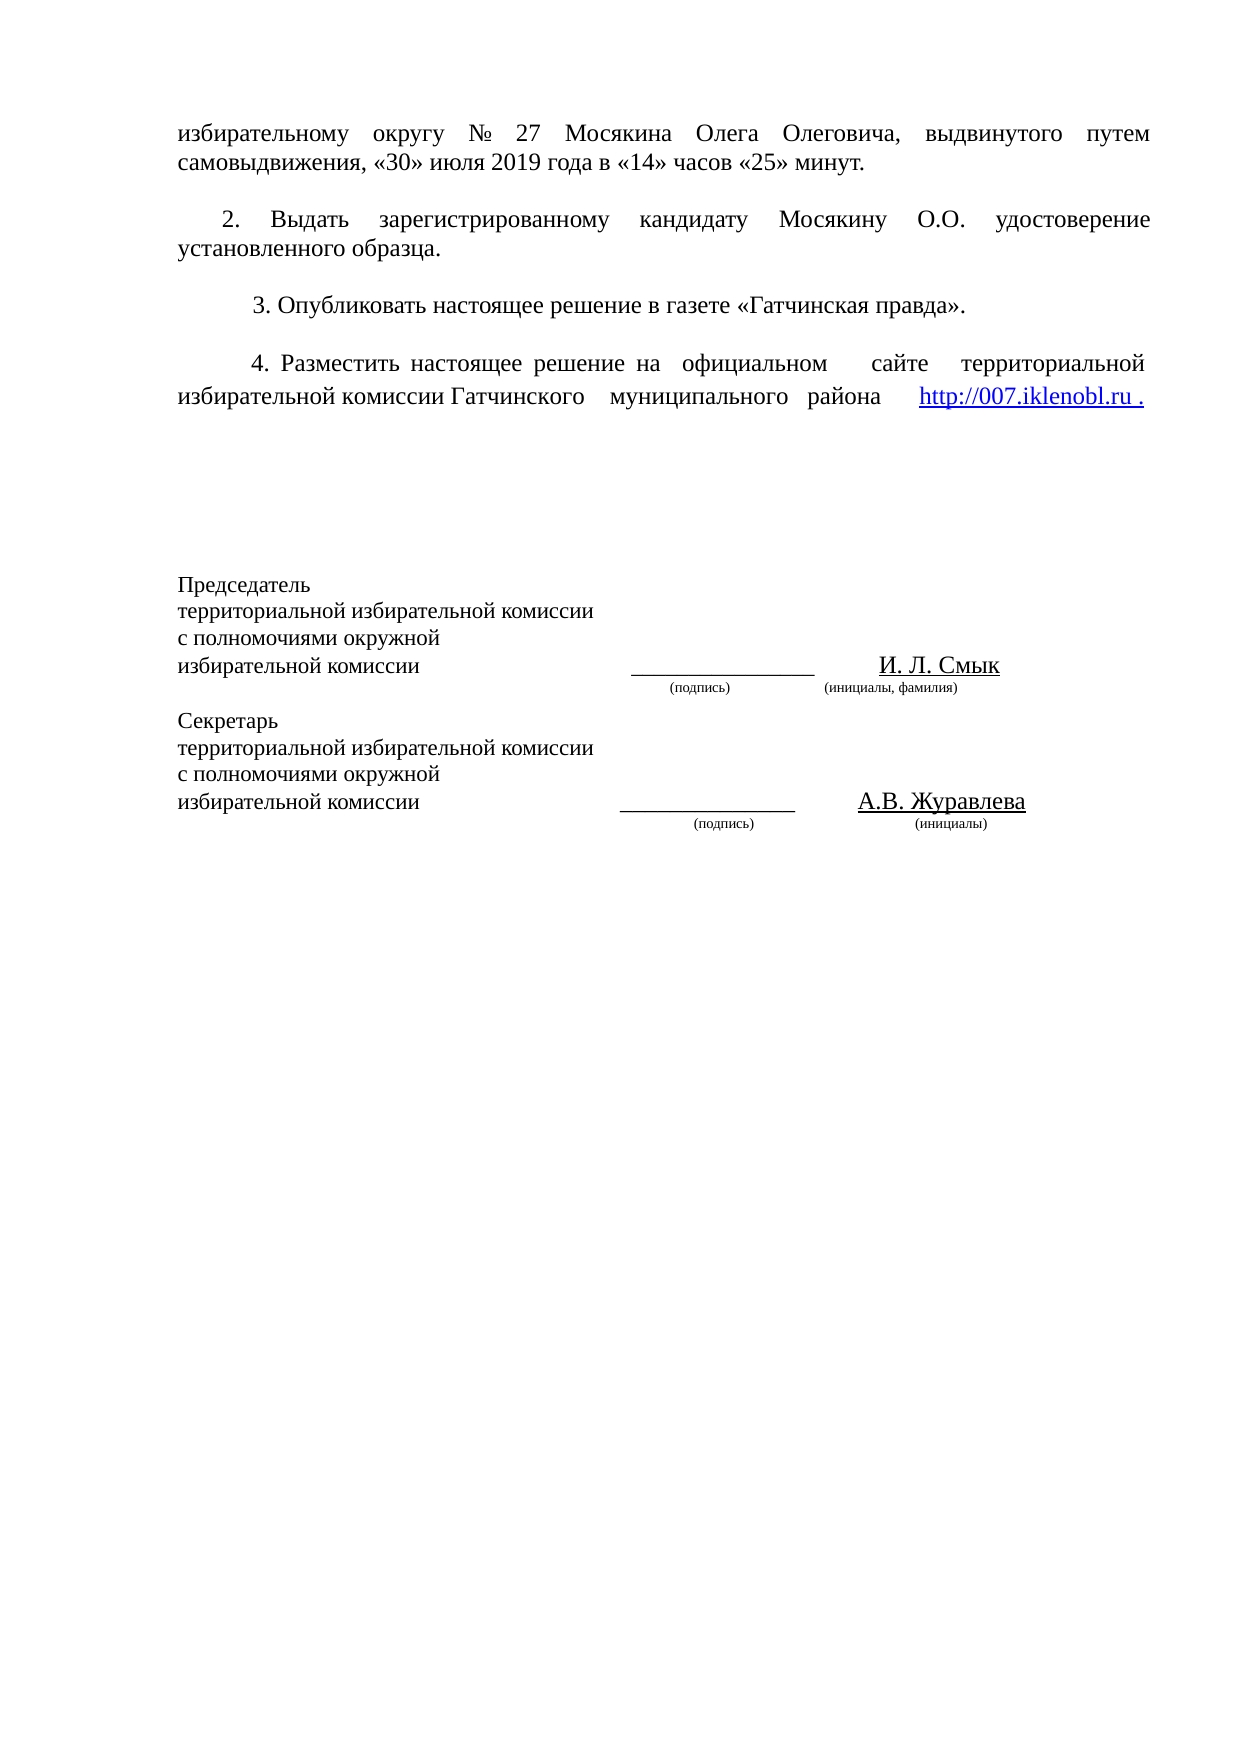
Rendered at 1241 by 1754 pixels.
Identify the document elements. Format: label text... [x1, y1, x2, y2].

text избирательной комиссии ______________ А.В. Журавлева [177, 786, 1152, 815]
text с полномочиями окружной [177, 623, 1150, 650]
text 3. Опубликовать настоящее решение в газете «Гатчинская правда». [252, 291, 1150, 319]
text 4. Разместить настоящее решение на официальном сайте территориальной избирательной комиссии Гатчинского муниципального района http://007.iklenobl.ru . [177, 348, 1145, 410]
text Секретарь [177, 707, 1150, 734]
text (подпись) (инициалы, фамилия) [177, 679, 1150, 707]
text с полномочиями окружной [177, 760, 1150, 786]
text избирательной комиссии ________________ И. Л. Смык [177, 650, 1150, 679]
text (подпись) (инициалы) [177, 815, 1152, 832]
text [177, 118, 1150, 176]
text 2. Выдать зарегистрированному кандидату Мосякину О.О. удостоверение установленного образца. [177, 204, 1151, 262]
text Председатель [177, 571, 1150, 597]
text территориальной избирательной комиссии [177, 734, 1150, 760]
text территориальной избирательной комиссии [177, 597, 1150, 623]
